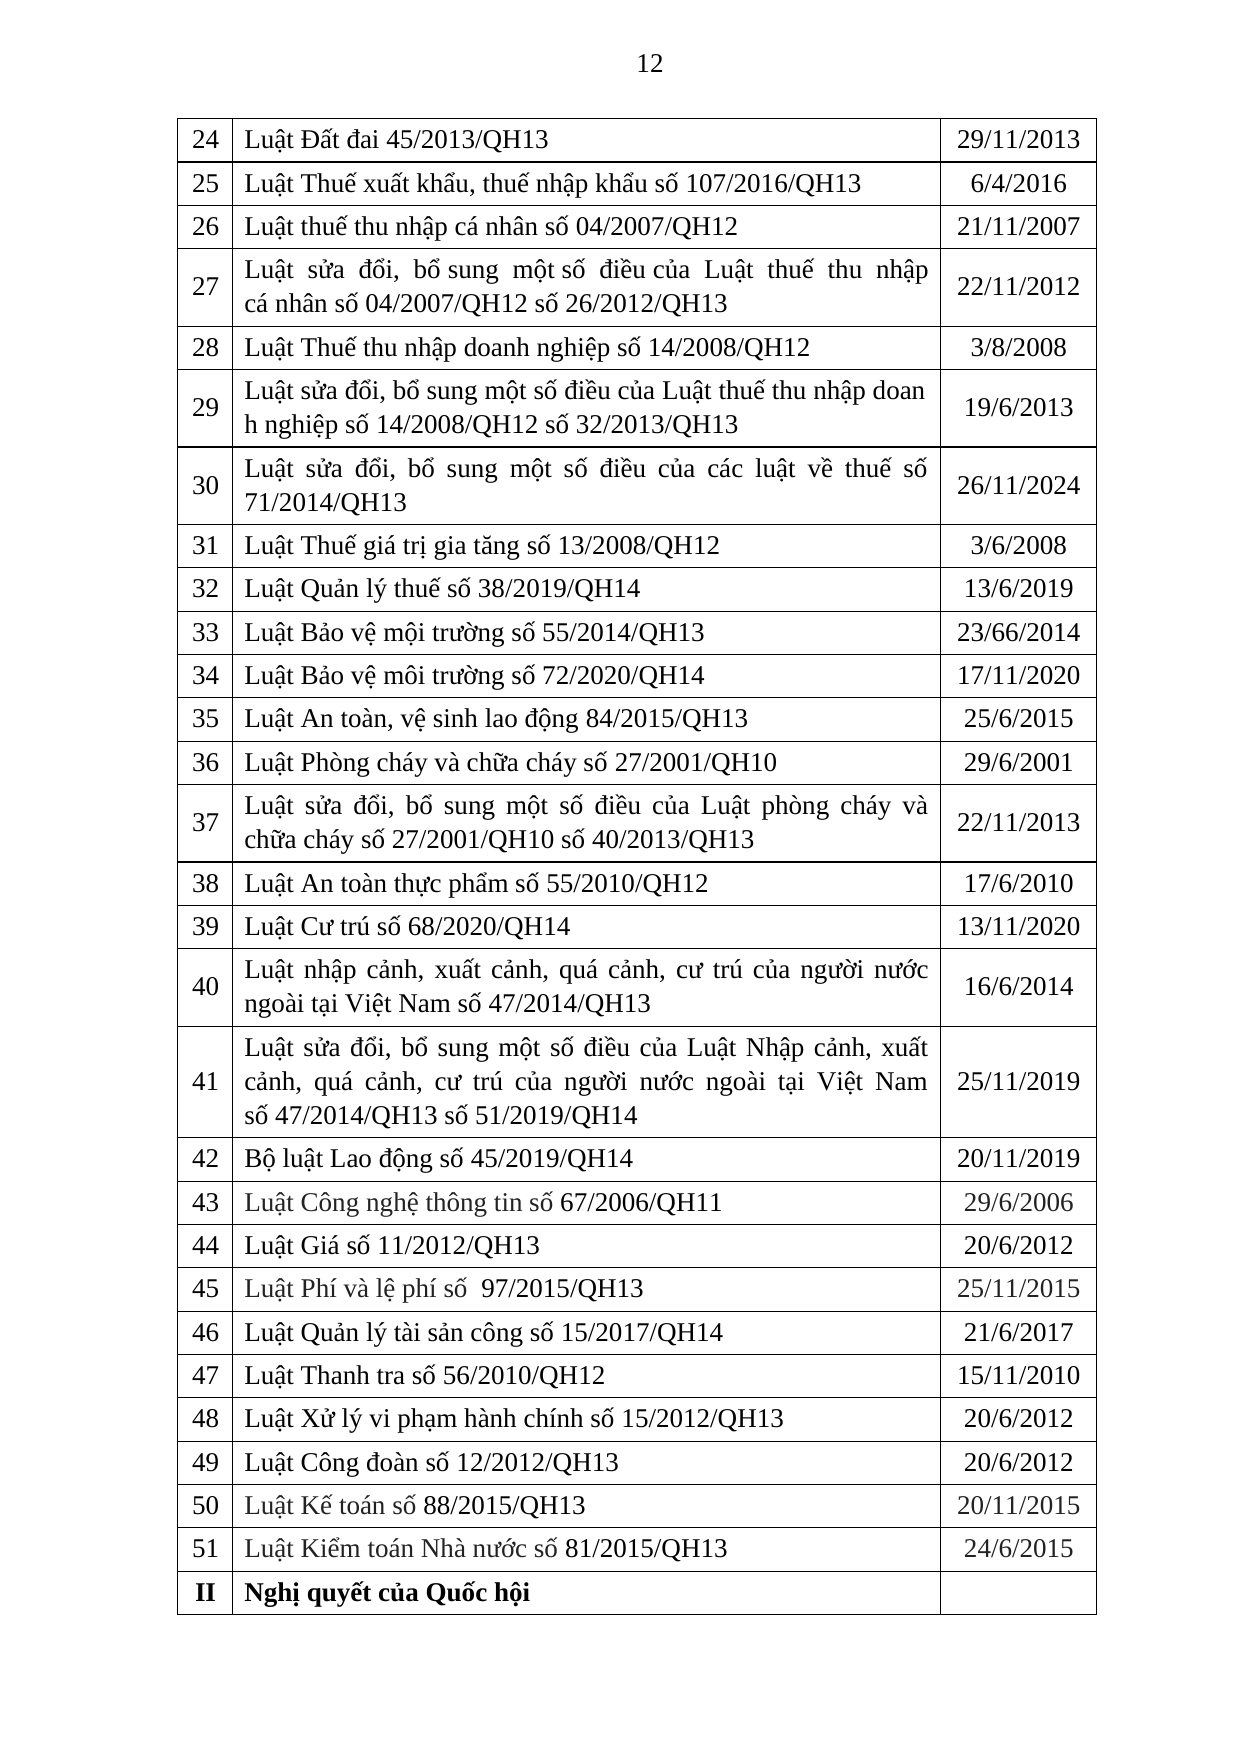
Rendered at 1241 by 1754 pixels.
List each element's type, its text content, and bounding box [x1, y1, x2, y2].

table_cell 50 [178, 1485, 232, 1527]
table_cell 29 [178, 370, 232, 446]
table_cell 26/11/2024 [941, 448, 1096, 524]
table_cell Luật Xử lý vi phạm hành chính số 15/2012/QH13 [233, 1398, 940, 1441]
table_cell 46 [178, 1312, 232, 1354]
table_cell [941, 1572, 1096, 1614]
table_cell 3/6/2008 [941, 525, 1096, 567]
table_cell Luật sửa đổi, bổ sung một số điều của Luật phòng cháy và chữa cháy số 27/2001/QH10 số 40/2013/QH13 [233, 785, 940, 861]
table_cell Luật Công nghệ thông tin số 67/2006/QH11 [233, 1182, 940, 1224]
table_cell Luật Bảo vệ mội trường số 55/2014/QH13 [233, 612, 940, 654]
table_cell 25/11/2015 [941, 1268, 1096, 1311]
table_cell 41 [178, 1027, 232, 1137]
table_cell Luật Phí và lệ phí số 97/2015/QH13 [233, 1268, 940, 1311]
table_cell Luật Thuế thu nhập doanh nghiệp số 14/2008/QH12 [233, 327, 940, 369]
table_cell Luật Giá số 11/2012/QH13 [233, 1225, 940, 1267]
table_cell 13/6/2019 [941, 568, 1096, 611]
table_cell Luật nhập cảnh, xuất cảnh, quá cảnh, cư trú của người nước ngoài tại Việt Nam số 47/2014/QH13 [233, 949, 940, 1026]
table_cell 32 [178, 568, 232, 611]
table_cell 47 [178, 1355, 232, 1397]
table_cell 38 [178, 863, 232, 905]
table_cell Luật Kế toán số 88/2015/QH13 [233, 1485, 940, 1527]
table_cell 16/6/2014 [941, 949, 1096, 1026]
table_cell 20/6/2012 [941, 1398, 1096, 1441]
table_cell 44 [178, 1225, 232, 1267]
table_cell 21/6/2017 [941, 1312, 1096, 1354]
table_cell 31 [178, 525, 232, 567]
table_cell 20/6/2012 [941, 1225, 1096, 1267]
table_cell II [178, 1572, 232, 1614]
table_cell 26 [178, 206, 232, 248]
table_cell 25/6/2015 [941, 698, 1096, 741]
table_cell 17/11/2020 [941, 655, 1096, 697]
table_cell 39 [178, 906, 232, 948]
table_cell Luật Quản lý thuế số 38/2019/QH14 [233, 568, 940, 611]
table_cell Luật sửa đổi, bổ sung một số điều của các luật về thuế số 71/2014/QH13 [233, 448, 940, 524]
table_cell Luật Thuế xuất khẩu, thuế nhập khẩu số 107/2016/QH13 [233, 163, 940, 205]
table_cell 17/6/2010 [941, 863, 1096, 905]
table_cell 23/66/2014 [941, 612, 1096, 654]
table_cell Luật sửa đổi, bổ sung một số điều của Luật thuế thu nhập cá nhân số 04/2007/QH12 số 26/2012/QH13 [233, 249, 940, 326]
table_cell Luật An toàn, vệ sinh lao động 84/2015/QH13 [233, 698, 940, 741]
table_cell Luật Công đoàn số 12/2012/QH13 [233, 1442, 940, 1484]
table_cell 20/6/2012 [941, 1442, 1096, 1484]
table_cell 3/8/2008 [941, 327, 1096, 369]
table_cell 22/11/2012 [941, 249, 1096, 326]
table_cell 37 [178, 785, 232, 861]
table_cell 25/11/2019 [941, 1027, 1096, 1137]
table_cell 19/6/2013 [941, 370, 1096, 446]
table_cell 49 [178, 1442, 232, 1484]
table_cell 48 [178, 1398, 232, 1441]
table_cell Luật An toàn thực phẩm số 55/2010/QH12 [233, 863, 940, 905]
table_cell 40 [178, 949, 232, 1026]
table_cell Luật Kiểm toán Nhà nước số 81/2015/QH13 [233, 1528, 940, 1571]
table_cell 45 [178, 1268, 232, 1311]
table_cell Luật Bảo vệ môi trường số 72/2020/QH14 [233, 655, 940, 697]
table_cell 24/6/2015 [941, 1528, 1096, 1571]
table_cell Luật Đất đai 45/2013/QH13 [233, 119, 940, 161]
table_cell Luật Thuế giá trị gia tăng số 13/2008/QH12 [233, 525, 940, 567]
table_cell Luật Thanh tra số 56/2010/QH12 [233, 1355, 940, 1397]
table_cell 20/11/2019 [941, 1138, 1096, 1181]
table_cell Luật Quản lý tài sản công số 15/2017/QH14 [233, 1312, 940, 1354]
table_cell 25 [178, 163, 232, 205]
table_cell 29/11/2013 [941, 119, 1096, 161]
table_cell 33 [178, 612, 232, 654]
table_cell 35 [178, 698, 232, 741]
table_cell Luật Cư trú số 68/2020/QH14 [233, 906, 940, 948]
table_cell 22/11/2013 [941, 785, 1096, 861]
table_cell 24 [178, 119, 232, 161]
table_cell 15/11/2010 [941, 1355, 1096, 1397]
table_cell 51 [178, 1528, 232, 1571]
table_cell 28 [178, 327, 232, 369]
table_cell 43 [178, 1182, 232, 1224]
table_cell 21/11/2007 [941, 206, 1096, 248]
table_cell 6/4/2016 [941, 163, 1096, 205]
table_cell Luật sửa đổi, bổ sung một số điều của Luật thuế thu nhập doanh nghiệp số 14/2008/QH12 số 32/2013/QH13 [233, 370, 940, 446]
table_cell Nghị quyết của Quốc hội [233, 1572, 940, 1614]
table_cell Bộ luật Lao động số 45/2019/QH14 [233, 1138, 940, 1181]
table_cell 20/11/2015 [941, 1485, 1096, 1527]
table_cell Luật Phòng cháy và chữa cháy số 27/2001/QH10 [233, 742, 940, 784]
table_cell 29/6/2001 [941, 742, 1096, 784]
table_cell 27 [178, 249, 232, 326]
table_cell Luật sửa đổi, bổ sung một số điều của Luật Nhập cảnh, xuất cảnh, quá cảnh, cư trú của người nước ngoài tại Việt Nam số 47/2014/QH13 số 51/2019/QH14 [233, 1027, 940, 1137]
table_cell 34 [178, 655, 232, 697]
table_cell 36 [178, 742, 232, 784]
table_cell Luật thuế thu nhập cá nhân số 04/2007/QH12 [233, 206, 940, 248]
table_cell 13/11/2020 [941, 906, 1096, 948]
table_cell 42 [178, 1138, 232, 1181]
table_cell 29/6/2006 [941, 1182, 1096, 1224]
table_cell 30 [178, 448, 232, 524]
